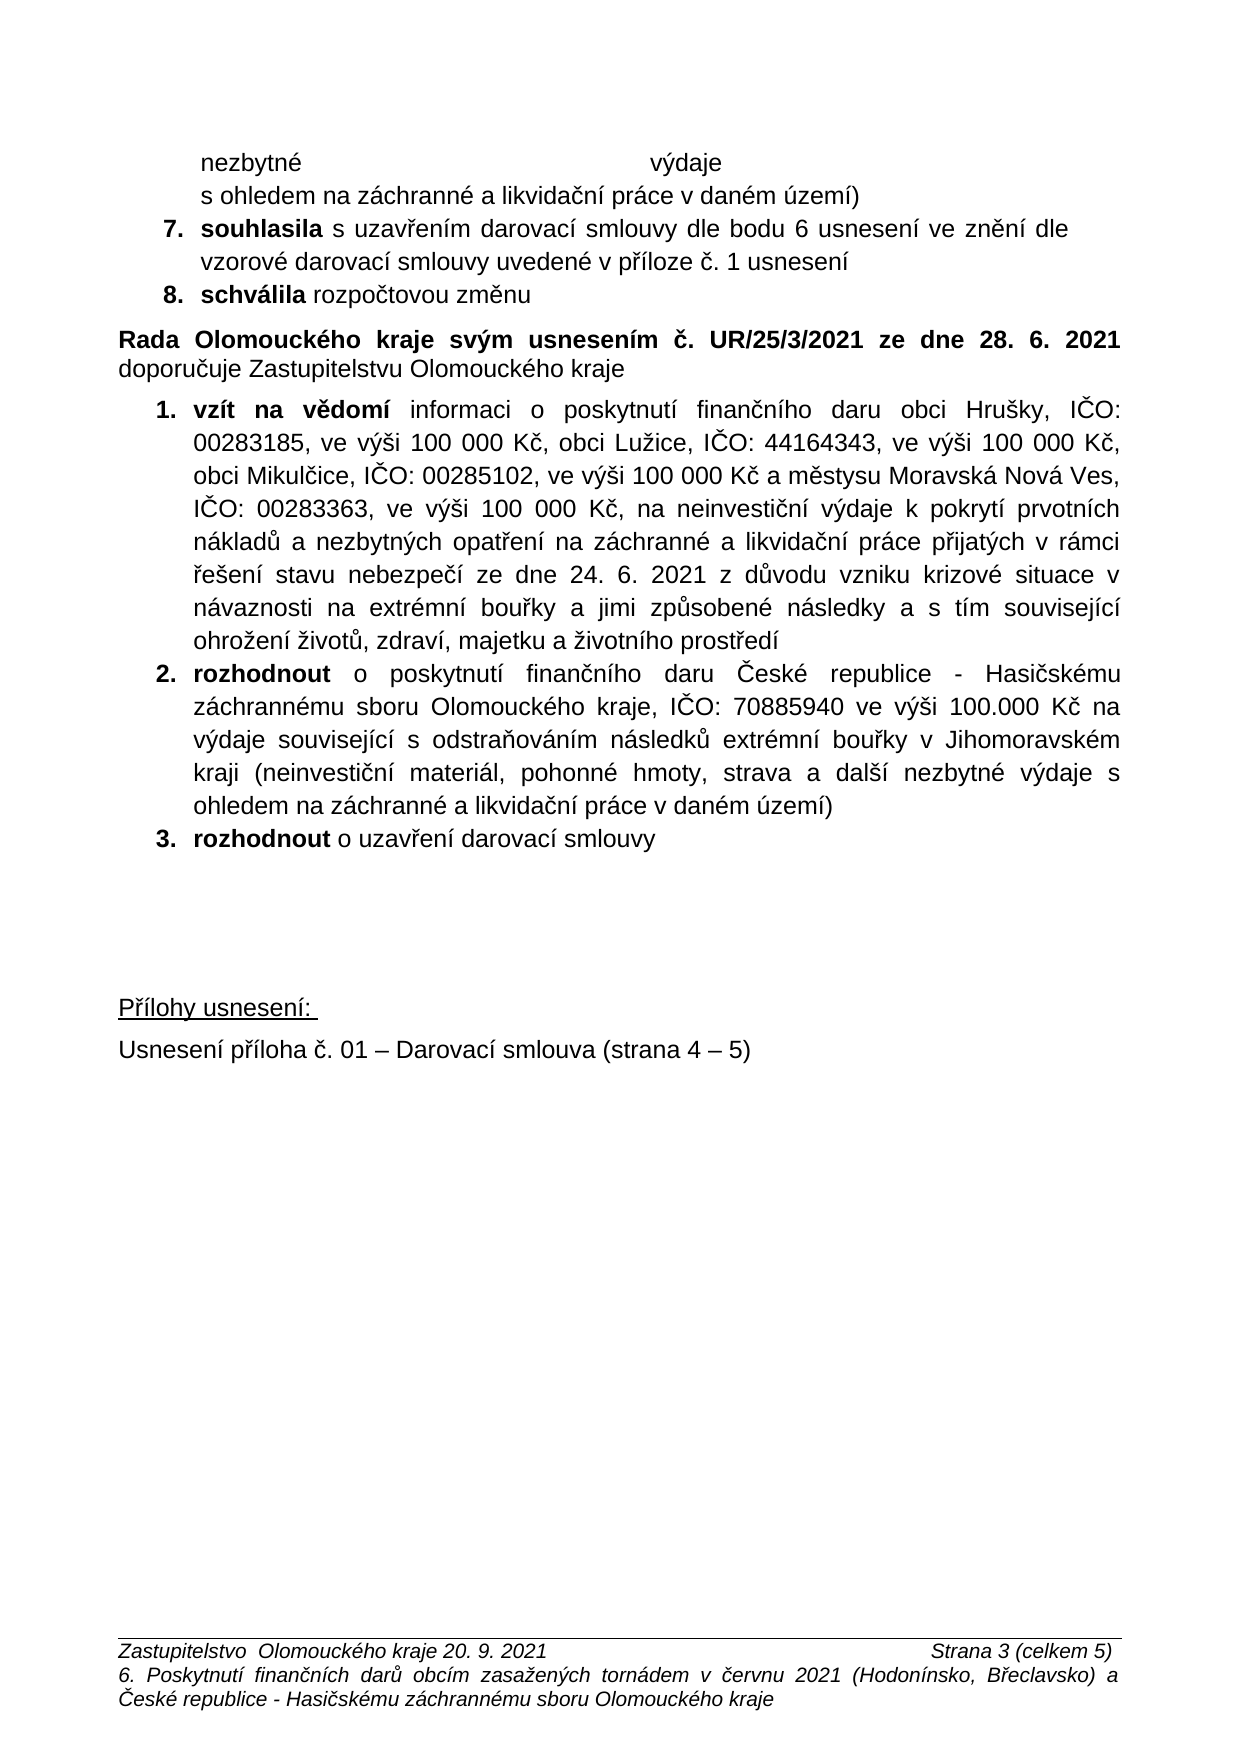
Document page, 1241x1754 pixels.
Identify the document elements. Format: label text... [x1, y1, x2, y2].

list rozhodnout o uzavření darovací smlouvy [156, 824, 1122, 853]
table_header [118, 148, 1078, 325]
text Usnesení příloha č. 01 – Darovací smlouva (strana 4 – 5) [118, 1035, 1122, 1063]
list vzít na vědomí informaci o poskytnutí finančního daru obci Hrušky, IČO: 00283185, ve výši 100 000 Kč, obci Lužice, IČO: 44164343, ve výši 100 000 Kč, obci Mikulčice, IČO: 00285102, ve výši 100 000 Kč a městysu Moravská Nová Ves, IČO: 00283363, ve výši 100 000 Kč, na neinvestiční výdaje k pokrytí prvotních nákladů a nezbytných opatření na záchranné a likvidační práce přijatých v rámci řešení stavu nebezpečí ze dne 24. 6. 2021 z důvodu vzniku krizové situace v návaznosti na extrémní bouřky a jimi způsobené následky a s tím související ohrožení životů, zdraví, majetku a životního prostředí [156, 395, 1122, 655]
text Rada Olomouckého kraje svým usnesením č. UR/25/3/2021 ze dne 28. 6. 2021 doporučuje Zastupitelstvu Olomouckého kraje [118, 325, 1122, 382]
list rozhodnout o poskytnutí finančního daru České republice - Hasičskému záchrannému sboru Olomouckého kraje, IČO: 70885940 ve výši 100.000 Kč na výdaje související s odstraňováním následků extrémní bouřky v Jihomoravském kraji (neinvestiční materiál, pohonné hmoty, strava a další nezbytné výdaje s ohledem na záchranné a likvidační práce v daném území) [156, 659, 1122, 820]
text Přílohy usnesení: [118, 993, 1122, 1022]
